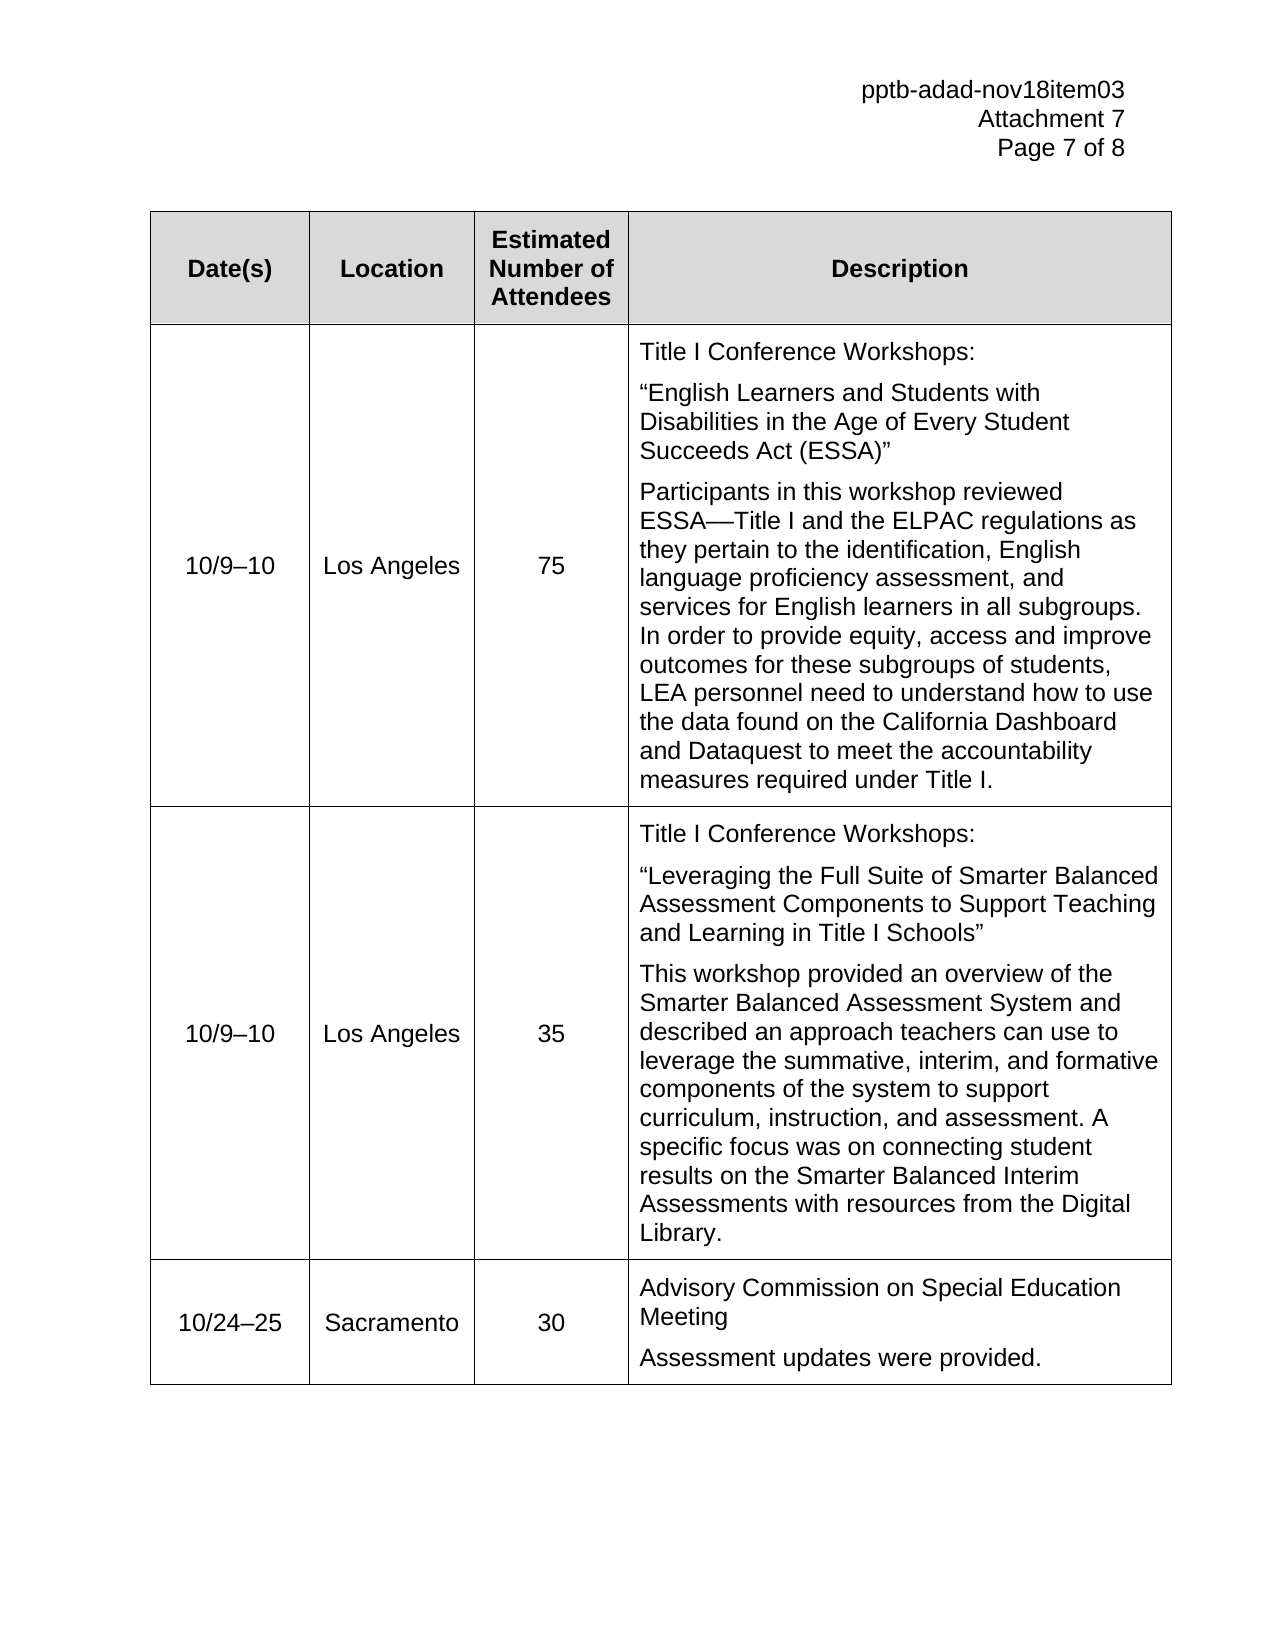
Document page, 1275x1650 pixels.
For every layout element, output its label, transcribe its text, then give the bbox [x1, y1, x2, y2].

table_header Estimated Number of Attendees [475, 212, 628, 323]
table_cell 35 [475, 807, 628, 1259]
table_cell Advisory Commission on Special Education Meeting Assessment updates were provided. [629, 1260, 1171, 1384]
table_header Location [310, 212, 474, 323]
table_header Date(s) [151, 212, 309, 323]
table_cell Title I Conference Workshops: “Leveraging the Full Suite of Smarter Balanced Assessment Components to Support Teaching and Learning in Title I Schools” This workshop provided an overview of the Smarter Balanced Assessment System and described an approach teachers can use to leverage the summative, interim, and formative components of the system to support curriculum, instruction, and assessment. A specific focus was on connecting student results on the Smarter Balanced Interim Assessments with resources from the Digital Library. [629, 807, 1171, 1259]
table_cell 10/24–25 [151, 1260, 309, 1384]
table_cell Los Angeles [310, 807, 474, 1259]
table_cell 75 [475, 325, 628, 806]
table_cell 30 [475, 1260, 628, 1384]
table_cell 10/9–10 [151, 807, 309, 1259]
table_header Description [629, 212, 1171, 323]
table_cell 10/9–10 [151, 325, 309, 806]
table_cell Sacramento [310, 1260, 474, 1384]
table_cell Los Angeles [310, 325, 474, 806]
table_cell Title I Conference Workshops: “English Learners and Students with Disabilities in the Age of Every Student Succeeds Act (ESSA)” Participants in this workshop reviewed ESSA––Title I and the ELPAC regulations as they pertain to the identification, English language proficiency assessment, and services for English learners in all subgroups. In order to provide equity, access and improve outcomes for these subgroups of students, LEA personnel need to understand how to use the data found on the California Dashboard and Dataquest to meet the accountability measures required under Title I. [629, 325, 1171, 806]
